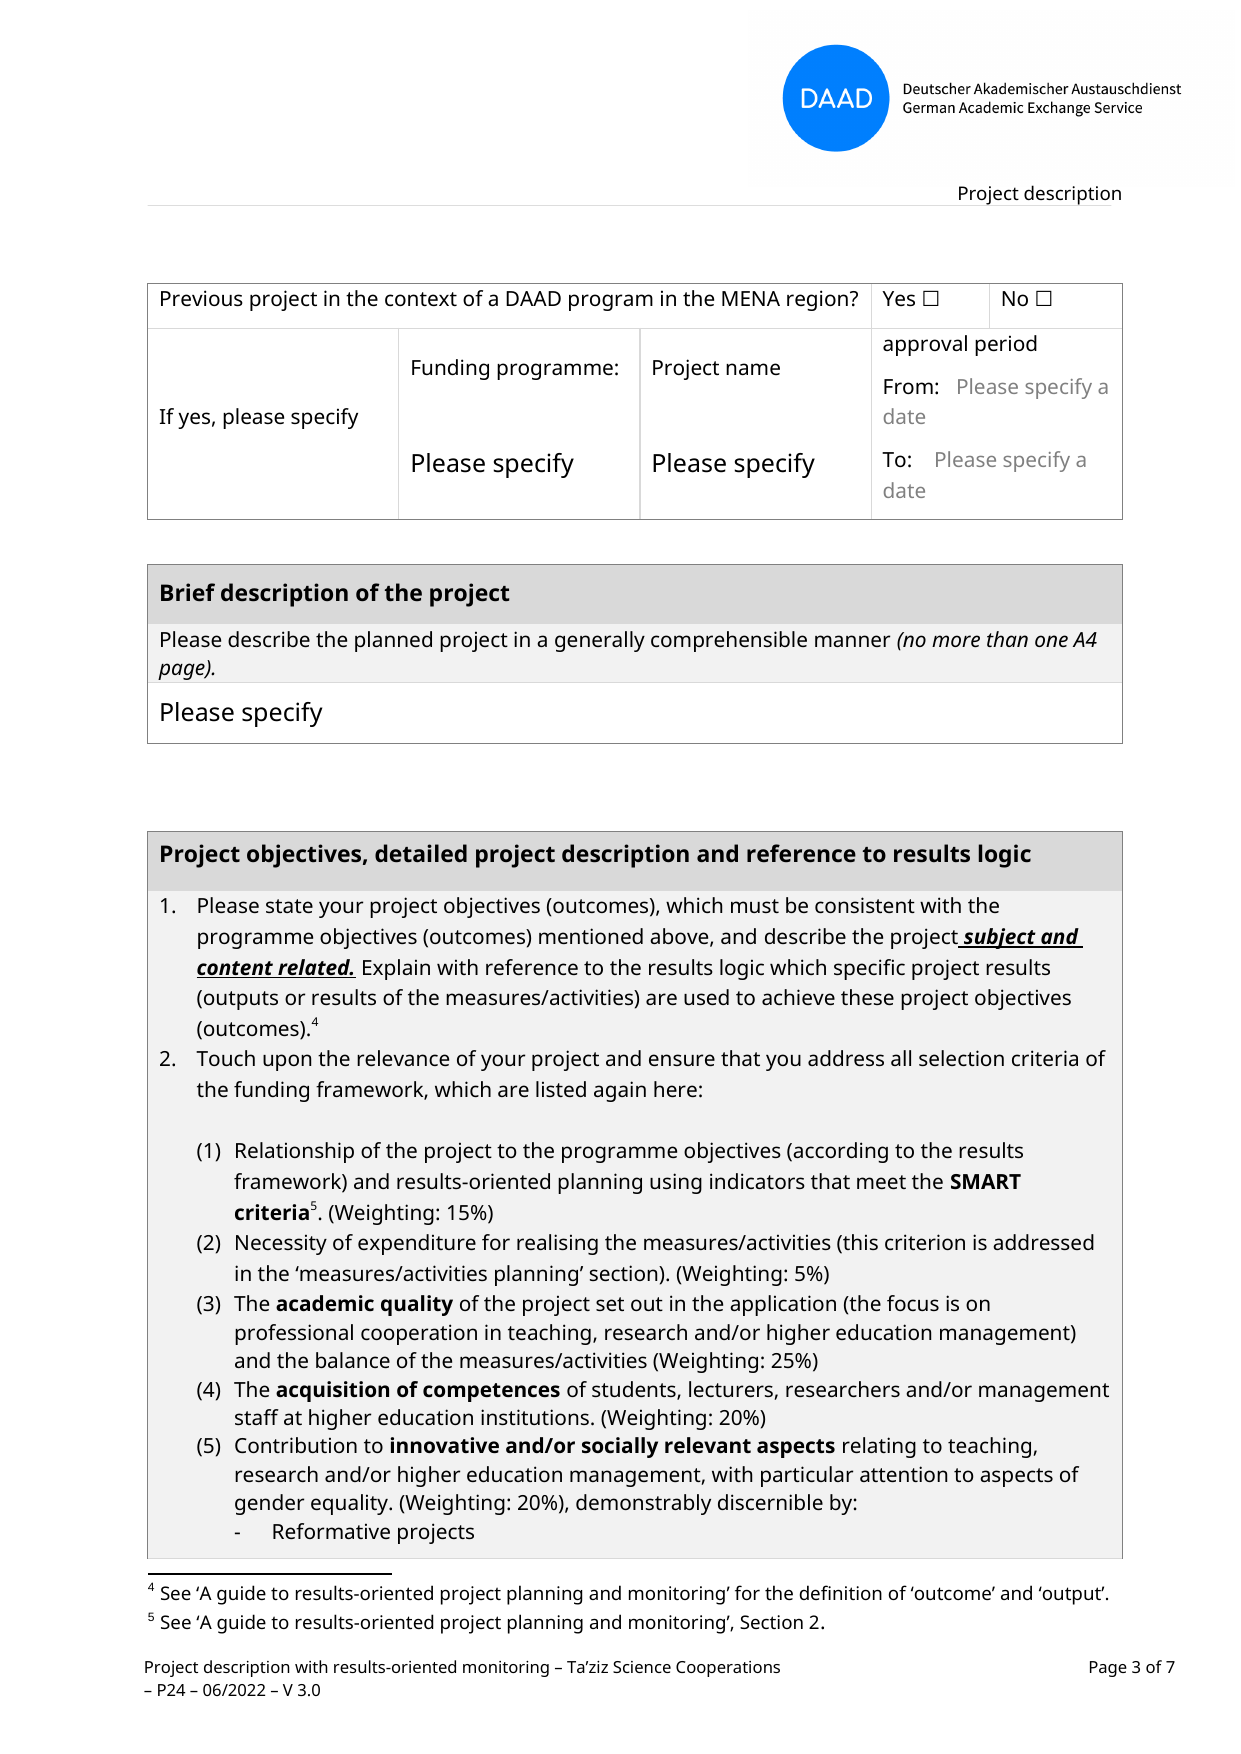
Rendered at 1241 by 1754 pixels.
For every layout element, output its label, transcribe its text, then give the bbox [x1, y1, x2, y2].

table_header Project objectives, detailed project description and reference to results logic [148, 832, 1122, 890]
table_header Yes [872, 284, 989, 328]
table_cell approval period From: To: [872, 329, 1122, 519]
table_header No [990, 284, 1122, 328]
table_cell Project name [641, 329, 871, 519]
table_header Previous project in the context of a DAAD program in the MENA region? [148, 284, 871, 328]
picture [747, 10, 1236, 187]
table_header Brief description of the project [148, 565, 1122, 623]
table_cell Funding programme: [399, 329, 639, 519]
table_cell If yes, please specify [148, 329, 398, 519]
table_cell Please describe the planned project in a generally comprehensible manner (no more than one A4 page). [148, 624, 1122, 682]
